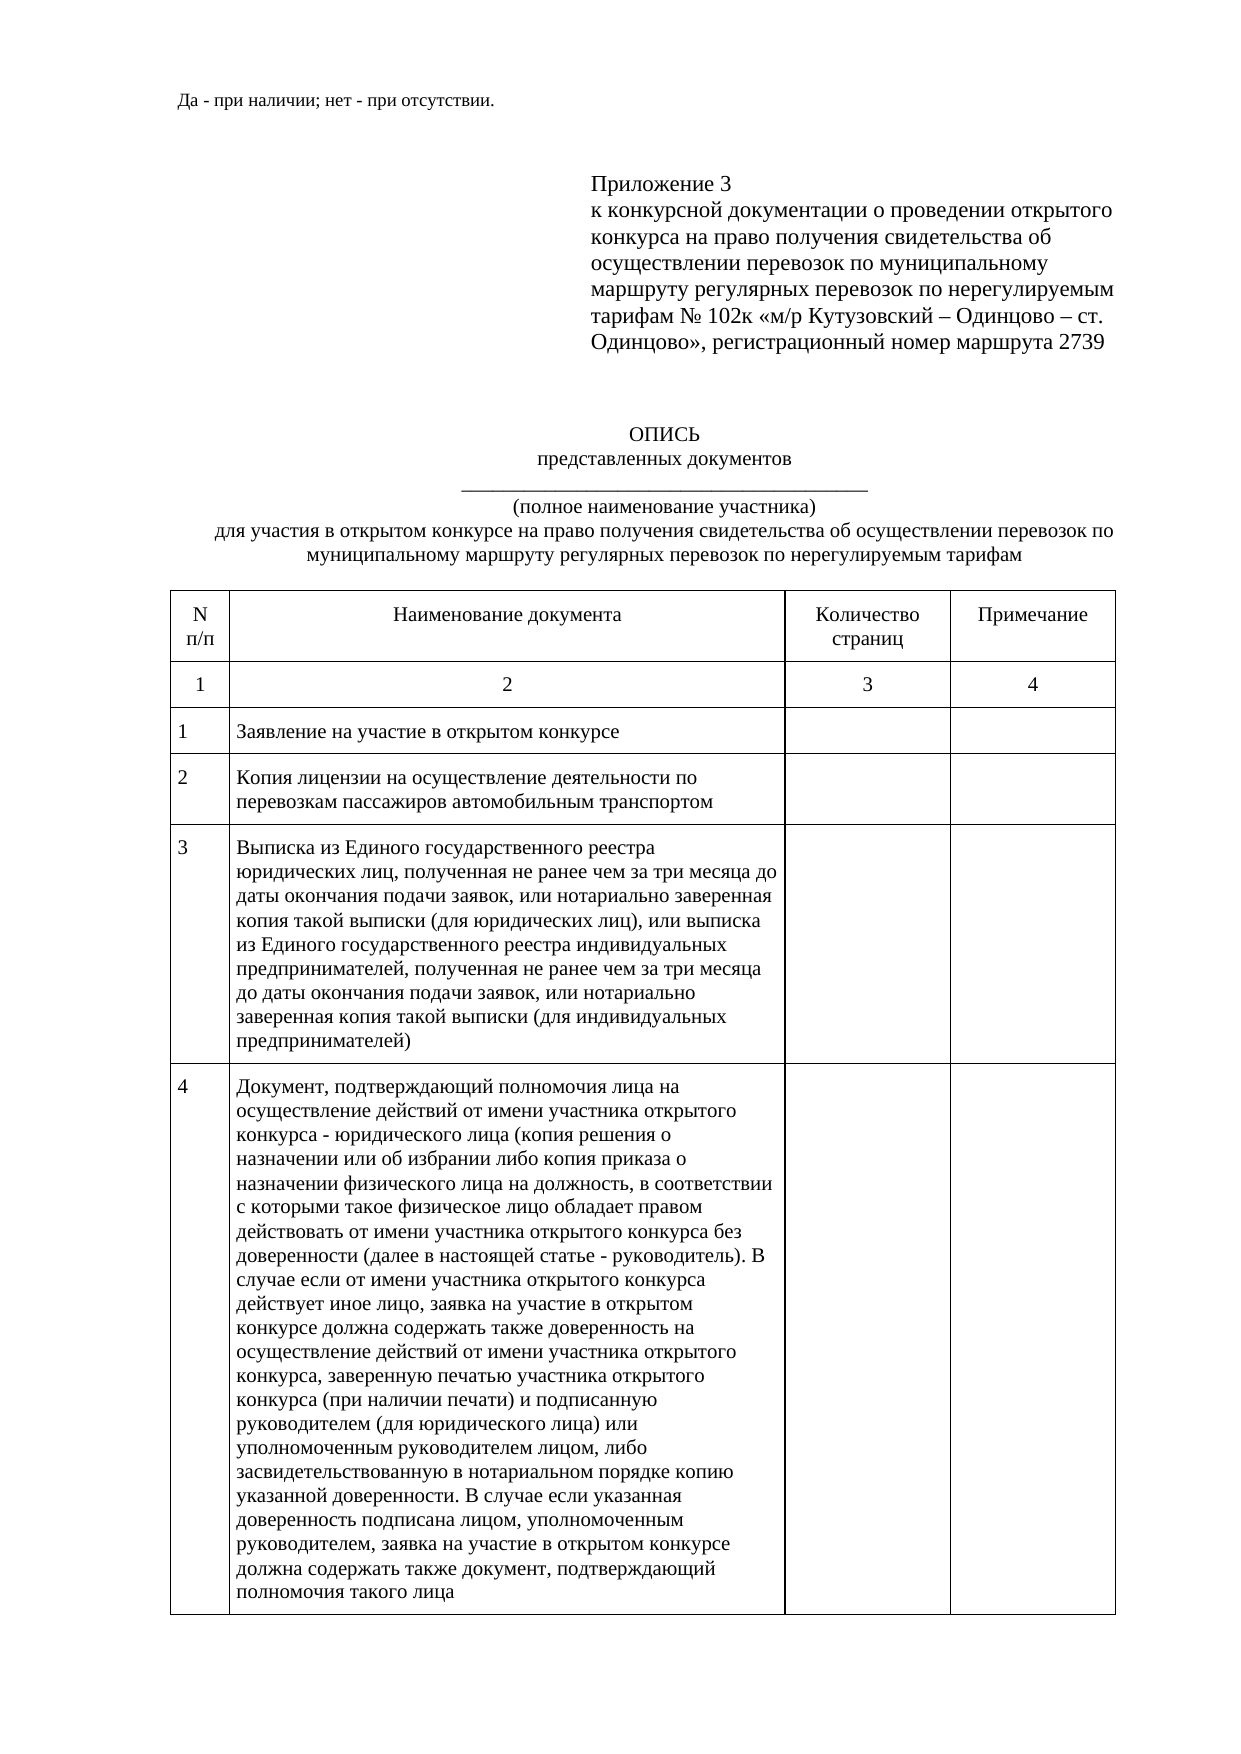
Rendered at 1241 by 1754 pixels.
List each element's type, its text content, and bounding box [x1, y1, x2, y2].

table_cell 1 [171, 708, 229, 753]
table_cell 4 [171, 1064, 229, 1614]
text для участия в открытом конкурсе на право получения свидетельства об осуществлении перевозок по муниципальному маршруту регулярных перевозок по нерегулируемым тарифам [177, 518, 1152, 566]
table_cell 2 [171, 754, 229, 824]
table_cell 3 [171, 825, 229, 1062]
table_cell [786, 708, 950, 753]
table_cell [951, 708, 1115, 753]
table_cell 2 [230, 662, 784, 707]
table_cell [951, 754, 1115, 824]
table_header Примечание [951, 591, 1115, 661]
table_cell [786, 825, 950, 1062]
table_header N п/п [171, 591, 229, 661]
table_cell [786, 1064, 950, 1614]
table_cell 4 [951, 662, 1115, 707]
table_cell 3 [786, 662, 950, 707]
table_cell Заявление на участие в открытом конкурсе [230, 708, 784, 753]
table_cell 1 [171, 662, 229, 707]
table_header Наименование документа [230, 591, 784, 661]
text к конкурсной документации о проведении открытого конкурса на право получения свидетельства об осуществлении перевозок по муниципальному маршруту регулярных перевозок по нерегулируемым тарифам № 102к «м/р Кутузовский – Одинцово – ст. Одинцово», регистрационный номер маршрута 2739 [591, 196, 1152, 354]
text представленных документов [177, 446, 1152, 470]
table_cell Документ, подтверждающий полномочия лица на осуществление действий от имени участника открытого конкурса - юридического лица (копия решения о назначении или об избрании либо копия приказа о назначении физического лица на должность, в соответствии с которыми такое физическое лицо обладает правом действовать от имени участника открытого конкурса без доверенности (далее в настоящей статье - руководитель). В случае если от имени участника открытого конкурса действует иное лицо, заявка на участие в открытом конкурсе должна содержать также доверенность на осуществление действий от имени участника открытого конкурса, заверенную печатью участника открытого конкурса (при наличии печати) и подписанную руководителем (для юридического лица) или уполномоченным руководителем лицом, либо засвидетельствованную в нотариальном порядке копию указанной доверенности. В случае если указанная доверенность подписана лицом, уполномоченным руководителем, заявка на участие в открытом конкурсе должна содержать также документ, подтверждающий полномочия такого лица [230, 1064, 784, 1614]
text (полное наименование участника) [177, 494, 1152, 518]
text Приложение 3 [591, 170, 1152, 196]
table_header Количество страниц [786, 591, 950, 661]
table_cell Копия лицензии на осуществление деятельности по перевозкам пассажиров автомобильным транспортом [230, 754, 784, 824]
table_cell [951, 825, 1115, 1062]
text ОПИСЬ [177, 422, 1152, 446]
table_cell [951, 1064, 1115, 1614]
text _______________________________________ [177, 470, 1152, 494]
table_cell Выписка из Единого государственного реестра юридических лиц, полученная не ранее чем за три месяца до даты окончания подачи заявок, или нотариально заверенная копия такой выписки (для юридических лиц), или выписка из Единого государственного реестра индивидуальных предпринимателей, полученная не ранее чем за три месяца до даты окончания подачи заявок, или нотариально заверенная копия такой выписки (для индивидуальных предпринимателей) [230, 825, 784, 1062]
table_cell [786, 754, 950, 824]
text Да - при наличии; нет - при отсутствии. [177, 89, 1152, 110]
